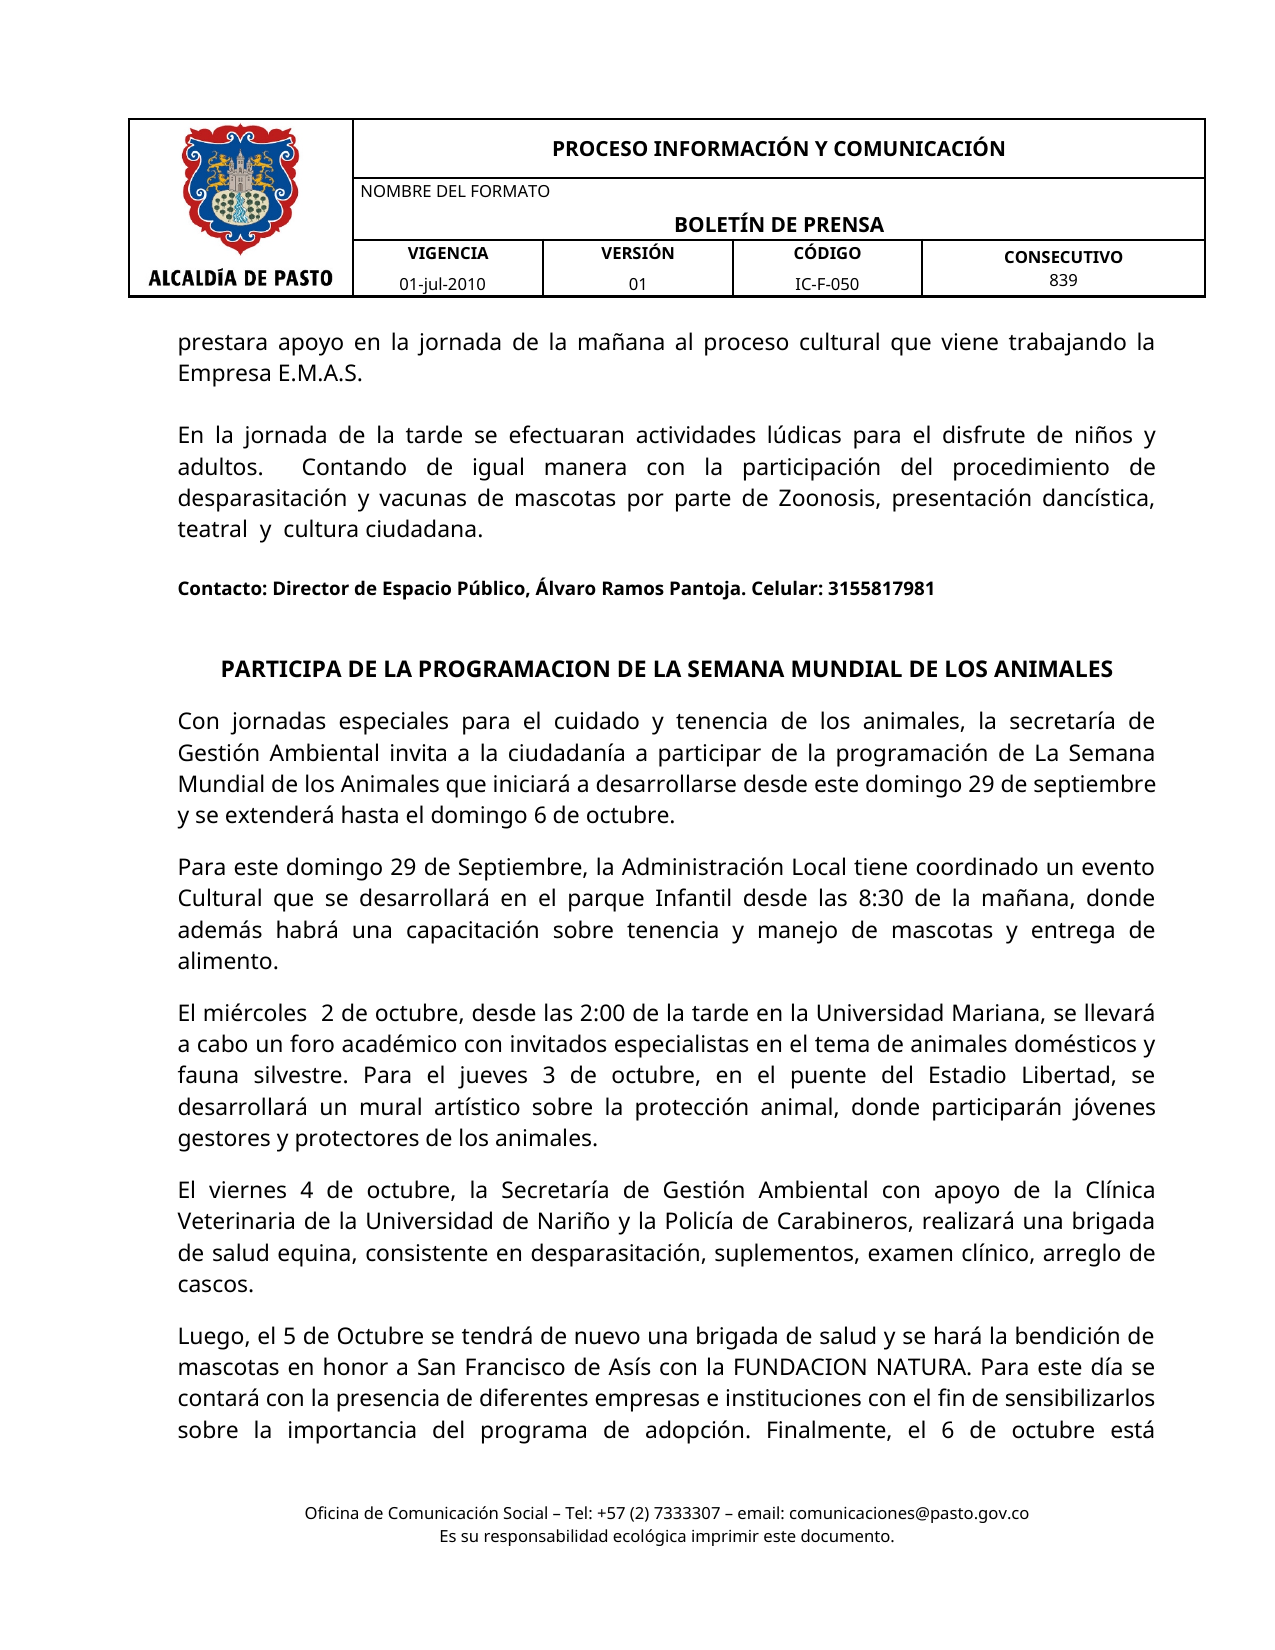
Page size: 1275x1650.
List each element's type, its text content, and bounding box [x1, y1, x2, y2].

text El miércoles 2 de octubre, desde las 2:00 de la tarde en la Universidad Mariana, se llevará a cabo un foro académico con invitados especialistas en el tema de animales domésticos y fauna silvestre. Para el jueves 3 de octubre, en el puente del Estadio Libertad, se desarrollará un mural artístico sobre la protección animal, donde participarán jóvenes gestores y protectores de los animales. [177, 997, 1157, 1153]
text Contacto: Director de Espacio Público, Álvaro Ramos Pantoja. Celular: 3155817981 [177, 576, 1157, 601]
text El viernes 4 de octubre, la Secretaría de Gestión Ambiental con apoyo de la Clínica Veterinaria de la Universidad de Nariño y la Policía de Carabineros, realizará una brigada de salud equina, consistente en desparasitación, suplementos, examen clínico, arreglo de cascos. [177, 1174, 1157, 1299]
text En la jornada de la tarde se efectuaran actividades lúdicas para el disfrute de niños y adultos. Contando de igual manera con la participación del procedimiento de desparasitación y vacunas de mascotas por parte de Zoonosis, presentación dancística, teatral y cultura ciudadana. [177, 419, 1157, 544]
text PARTICIPA DE LA PROGRAMACION DE LA SEMANA MUNDIAL DE LOS ANIMALES [177, 653, 1157, 684]
picture [135, 120, 344, 286]
text Con jornadas especiales para el cuidado y tenencia de los animales, la secretaría de Gestión Ambiental invita a la ciudadanía a participar de la programación de La Semana Mundial de los Animales que iniciará a desarrollarse desde este domingo 29 de septiembre y se extenderá hasta el domingo 6 de octubre. [177, 705, 1157, 830]
text Para este domingo 29 de Septiembre, la Administración Local tiene coordinado un evento Cultural que se desarrollará en el parque Infantil desde las 8:30 de la mañana, donde además habrá una capacitación sobre tenencia y manejo de mascotas y entrega de alimento. [177, 851, 1157, 976]
